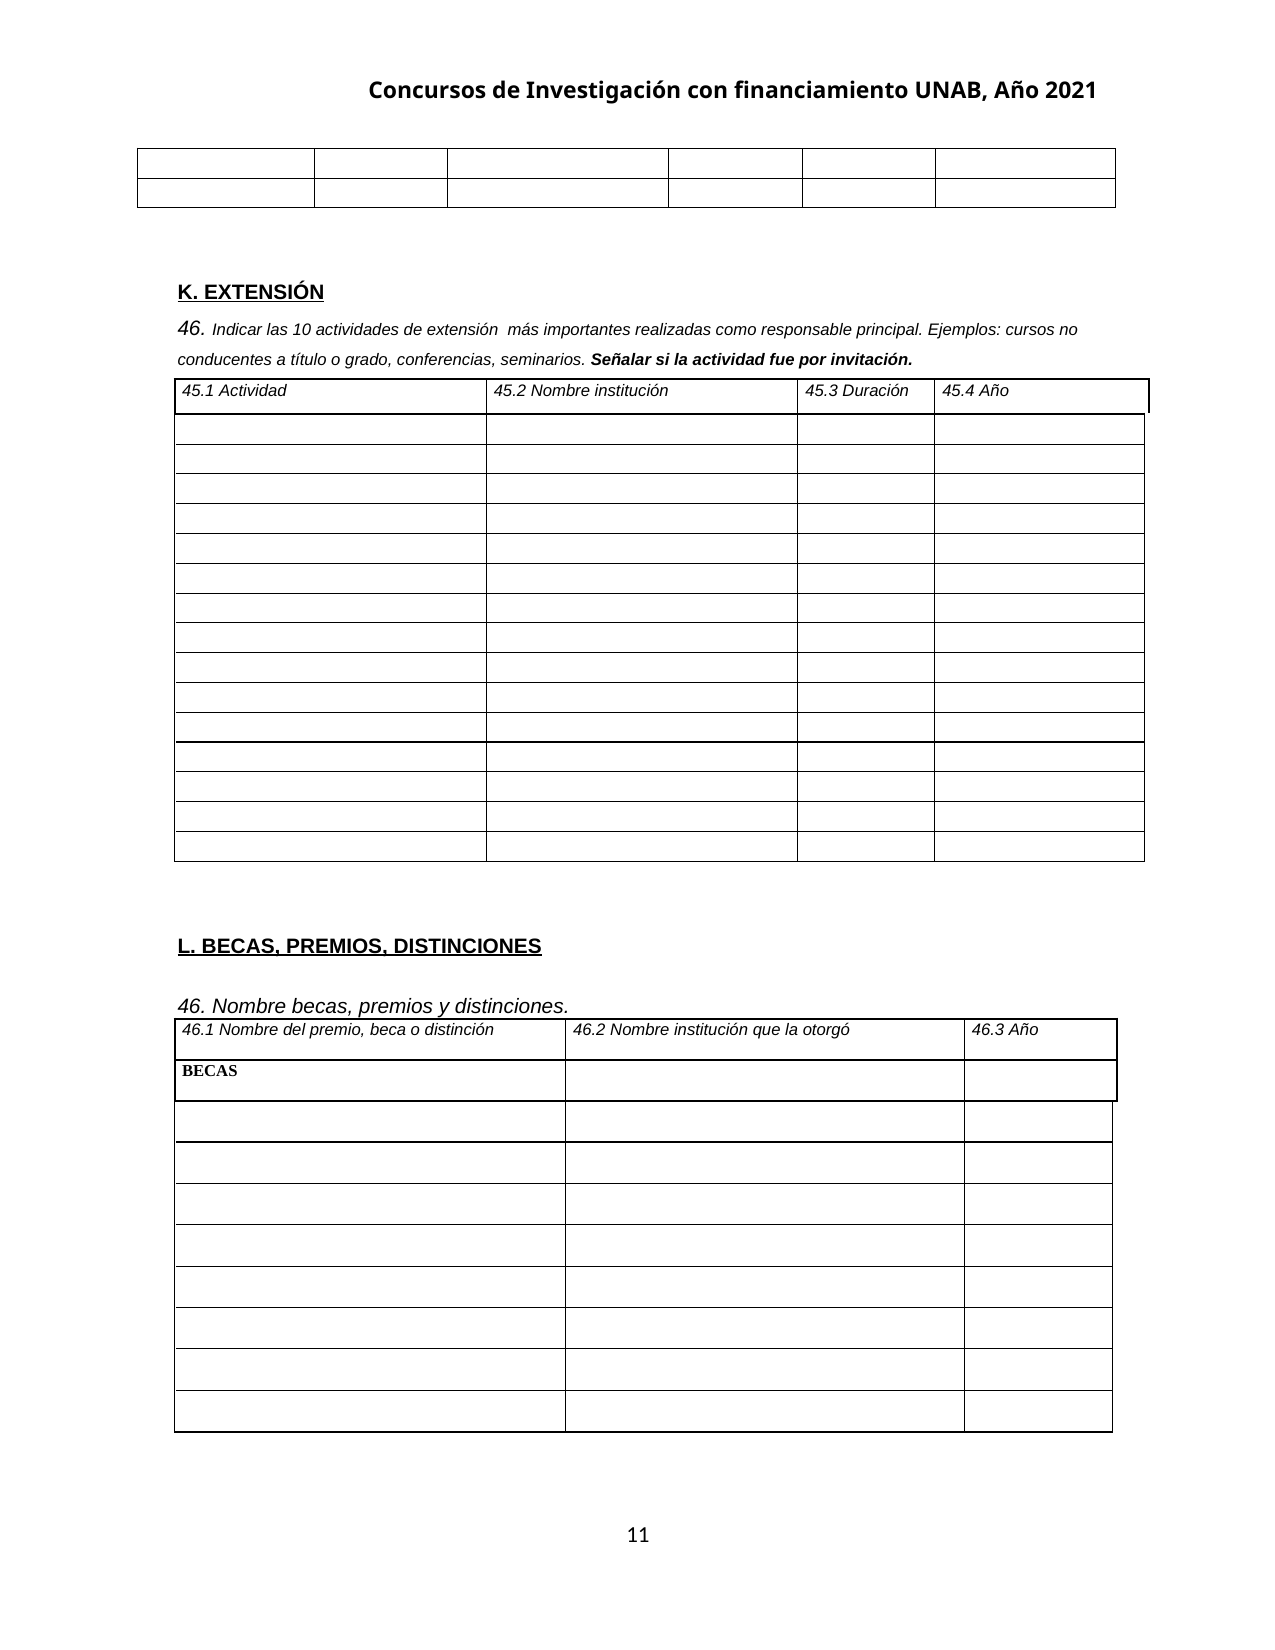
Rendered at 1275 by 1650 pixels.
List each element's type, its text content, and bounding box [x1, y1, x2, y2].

table_cell [798, 474, 934, 503]
table_cell [175, 533, 486, 563]
table_cell [965, 1225, 1112, 1266]
table_cell [175, 444, 486, 473]
table_cell [175, 415, 486, 443]
table_cell [803, 149, 935, 177]
table_cell [935, 415, 1144, 443]
table_cell [935, 713, 1144, 741]
table_cell [175, 1224, 565, 1266]
table_cell [965, 1391, 1112, 1431]
table_cell [798, 683, 934, 712]
table_cell [798, 594, 934, 622]
table_cell [935, 772, 1144, 801]
table_cell [798, 653, 934, 682]
table_cell [669, 149, 802, 177]
table_header 45.4 Año [935, 380, 1148, 413]
list K. EXTENSIÓN [177, 280, 1098, 304]
table_header 45.2 Nombre institución [487, 380, 797, 413]
table_cell [965, 1061, 1116, 1100]
table_header 46.2 Nombre institución que la otorgó [566, 1020, 964, 1059]
table_cell [448, 179, 668, 207]
table_cell [487, 564, 797, 592]
table_cell [487, 683, 797, 712]
table_cell [566, 1225, 964, 1266]
table_cell [935, 832, 1144, 861]
table_cell [935, 504, 1144, 533]
table_cell [935, 623, 1144, 652]
table_cell [566, 1391, 964, 1431]
table_cell [669, 179, 802, 207]
table_cell [935, 594, 1144, 622]
table_cell [487, 415, 797, 443]
table_cell [798, 445, 934, 473]
table_cell [798, 623, 934, 652]
table_header 46.1 Nombre del premio, beca o distinción [176, 1020, 565, 1059]
table_cell [175, 771, 486, 801]
table_cell [487, 594, 797, 622]
table_cell [487, 772, 797, 801]
table_cell [175, 1183, 565, 1224]
table_cell [936, 179, 1115, 207]
table_cell [566, 1184, 964, 1224]
table_cell [175, 1102, 565, 1141]
table_cell [803, 179, 935, 207]
table_cell [935, 564, 1144, 592]
table_cell [487, 445, 797, 473]
table_cell [965, 1349, 1112, 1389]
table_cell [566, 1143, 964, 1183]
table_cell [175, 831, 486, 861]
table_cell [965, 1143, 1112, 1183]
table_cell [487, 743, 797, 771]
table_cell [935, 802, 1144, 831]
table_cell [175, 1390, 565, 1431]
table_cell [936, 149, 1115, 177]
table_cell [315, 179, 447, 207]
table_cell [175, 712, 486, 741]
table_cell [566, 1308, 964, 1348]
table_cell [487, 802, 797, 831]
table_cell [175, 593, 486, 622]
table_cell [965, 1102, 1112, 1141]
table_cell [175, 1348, 565, 1389]
table_cell [798, 802, 934, 831]
table_cell [175, 1266, 565, 1307]
table_cell [798, 743, 934, 771]
table_cell [798, 504, 934, 533]
table_cell [138, 149, 314, 177]
table_cell [798, 534, 934, 563]
table_cell [935, 474, 1144, 503]
text 46. Nombre becas, premios y distinciones. [177, 993, 1098, 1017]
table_header 46.3 Año [965, 1020, 1116, 1059]
table_cell [175, 801, 486, 831]
table_cell [566, 1267, 964, 1307]
list L. BECAS, PREMIOS, DISTINCIONES [177, 933, 1098, 957]
table_cell [487, 504, 797, 533]
table_cell [448, 149, 668, 177]
table_cell [935, 743, 1144, 771]
table_header 45.1 Actividad [176, 380, 486, 413]
table_cell [935, 445, 1144, 473]
table_cell [175, 1307, 565, 1348]
table_cell [487, 623, 797, 652]
table_cell [175, 563, 486, 592]
table_cell [175, 1141, 565, 1183]
table_cell [798, 832, 934, 861]
table_cell [315, 149, 447, 177]
table_cell [798, 713, 934, 741]
table_cell [487, 653, 797, 682]
table_cell [798, 564, 934, 592]
table_cell [487, 474, 797, 503]
table_cell [175, 503, 486, 533]
table_cell [935, 683, 1144, 712]
table_cell [965, 1308, 1112, 1348]
table_cell [487, 713, 797, 741]
table_cell [935, 653, 1144, 682]
table_cell [138, 179, 314, 207]
table_cell [935, 534, 1144, 563]
table_cell [566, 1061, 964, 1100]
table_cell [487, 534, 797, 563]
table_cell [566, 1102, 964, 1141]
table_cell BECAS [176, 1061, 565, 1100]
table_header 45.3 Duración [798, 380, 934, 413]
table_cell [965, 1184, 1112, 1224]
table_cell [175, 622, 486, 652]
table_cell [798, 772, 934, 801]
text 46. Indicar las 10 actividades de extensión más importantes realizadas como responsable principal. Ejemplos: cursos no conducentes a título o grado, conferencias, seminarios. Señalar si la actividad fue por invitación. [177, 316, 1098, 369]
table_cell [487, 832, 797, 861]
table_cell [965, 1267, 1112, 1307]
table_cell [175, 473, 486, 503]
table_cell [798, 415, 934, 443]
table_cell [566, 1349, 964, 1389]
table_cell [175, 652, 486, 682]
table_cell [175, 741, 486, 771]
table_cell [175, 682, 486, 712]
